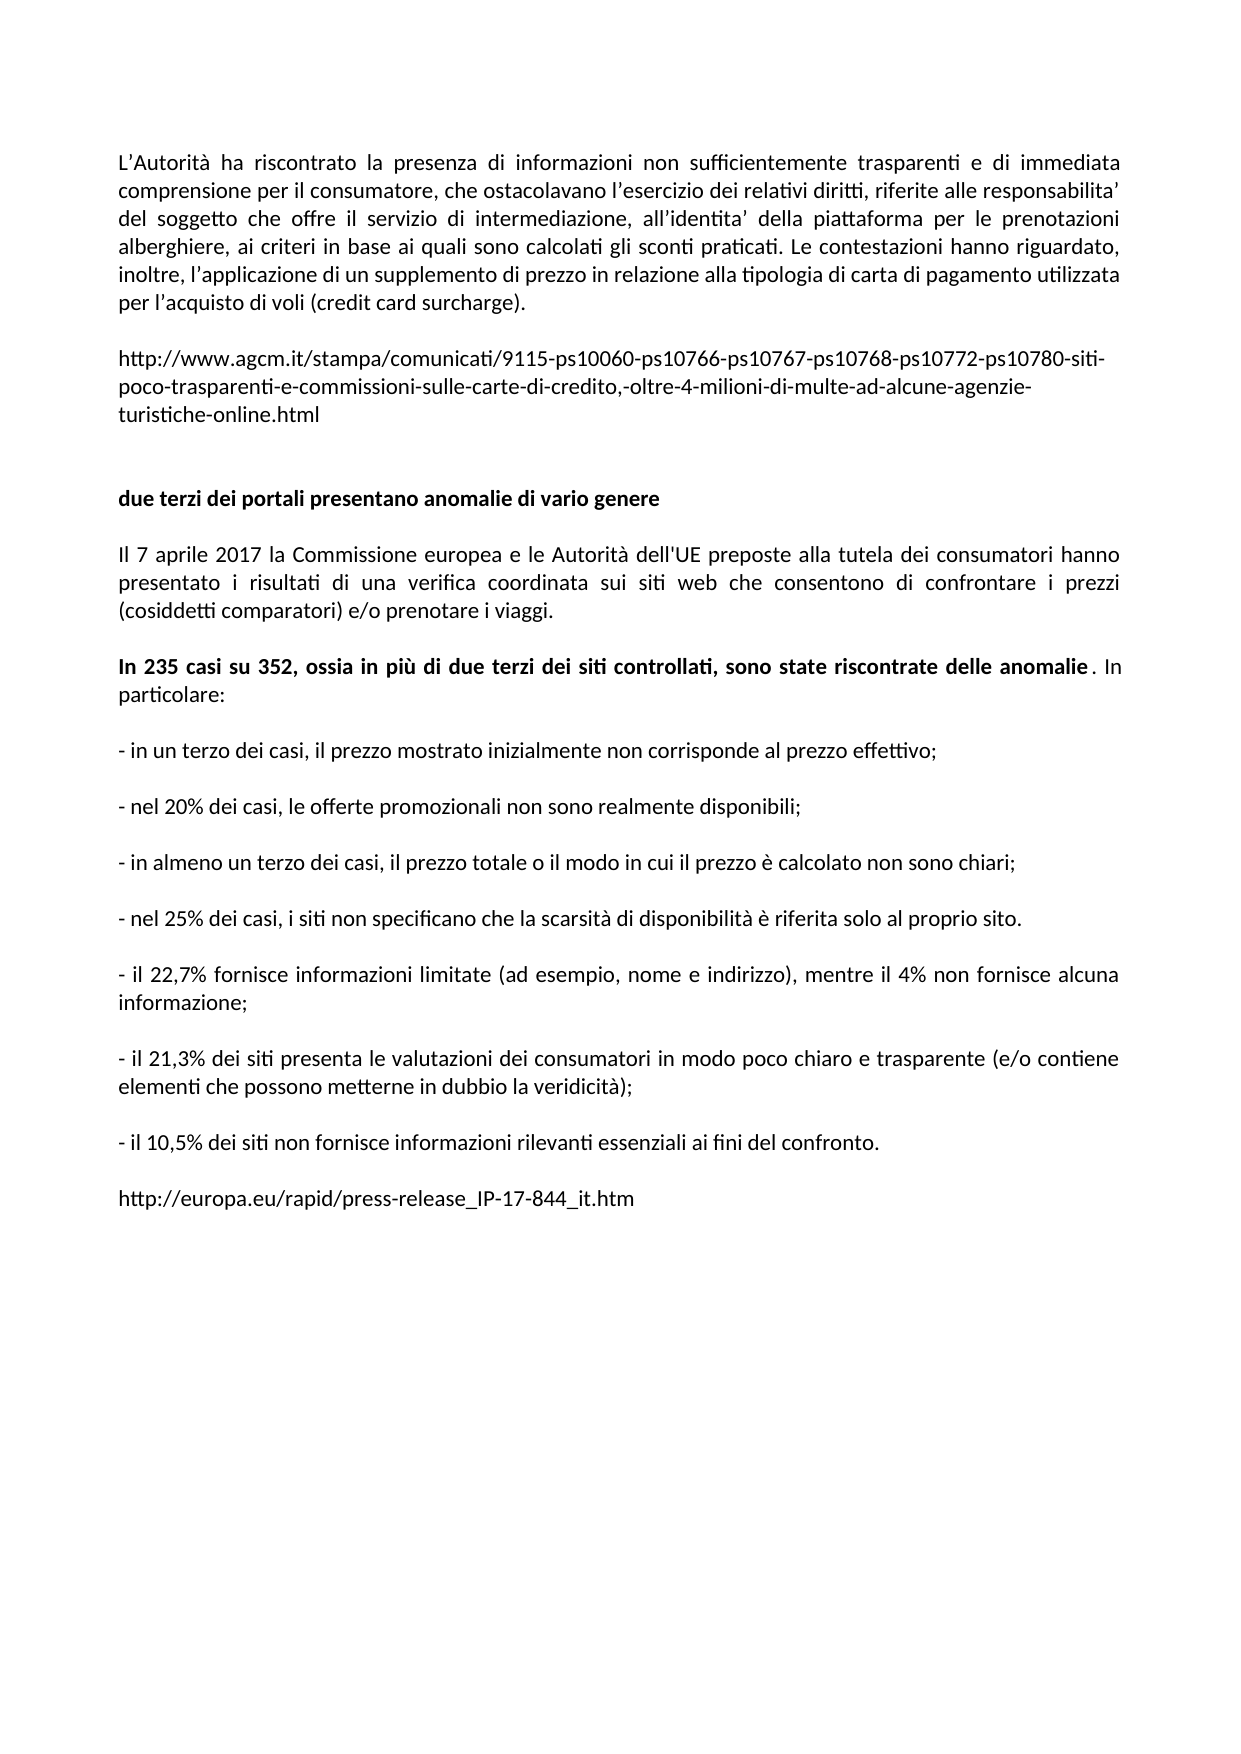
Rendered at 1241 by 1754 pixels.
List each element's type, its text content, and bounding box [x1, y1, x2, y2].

text Il 7 aprile 2017 la Commissione europea e le Autorità dell'UE preposte alla tutela dei consumatori hanno presentato i risultati di una verifica coordinata sui siti web che consentono di confrontare i prezzi (cosiddetti comparatori) e/o prenotare i viaggi. [118, 540, 1122, 624]
text In 235 casi su 352, ossia in più di due terzi dei siti controllati, sono state riscontrate delle anomalie. In particolare: [118, 652, 1122, 708]
text http://www.agcm.it/stampa/comunicati/9115-ps10060-ps10766-ps10767-ps10768-ps10772-ps10780-siti-poco-trasparenti-e-commissioni-sulle-carte-di-credito,-oltre-4-milioni-di-multe-ad-alcune-agenzie-turistiche-online.html [118, 344, 1122, 428]
text - il 21,3% dei siti presenta le valutazioni dei consumatori in modo poco chiaro e trasparente (e/o contiene elementi che possono metterne in dubbio la veridicità); [118, 1044, 1122, 1100]
text - in un terzo dei casi, il prezzo mostrato inizialmente non corrisponde al prezzo effettivo; [118, 736, 1122, 764]
text - nel 25% dei casi, i siti non specificano che la scarsità di disponibilità è riferita solo al proprio sito. [118, 904, 1122, 932]
text due terzi dei portali presentano anomalie di vario genere [118, 484, 1122, 512]
text - il 22,7% fornisce informazioni limitate (ad esempio, nome e indirizzo), mentre il 4% non fornisce alcuna informazione; [118, 960, 1122, 1016]
text - nel 20% dei casi, le offerte promozionali non sono realmente disponibili; [118, 792, 1122, 820]
text L’Autorità ha riscontrato la presenza di informazioni non sufficientemente trasparenti e di immediata comprensione per il consumatore, che ostacolavano l’esercizio dei relativi diritti, riferite alle responsabilita’ del soggetto che offre il servizio di intermediazione, all’identita’ della piattaforma per le prenotazioni alberghiere, ai criteri in base ai quali sono calcolati gli sconti praticati. Le contestazioni hanno riguardato, inoltre, l’applicazione di un supplemento di prezzo in relazione alla tipologia di carta di pagamento utilizzata per l’acquisto di voli (credit card surcharge). [118, 148, 1122, 316]
text http://europa.eu/rapid/press-release_IP-17-844_it.htm [118, 1184, 1122, 1212]
text - il 10,5% dei siti non fornisce informazioni rilevanti essenziali ai fini del confronto. [118, 1128, 1122, 1156]
text - in almeno un terzo dei casi, il prezzo totale o il modo in cui il prezzo è calcolato non sono chiari; [118, 848, 1122, 876]
